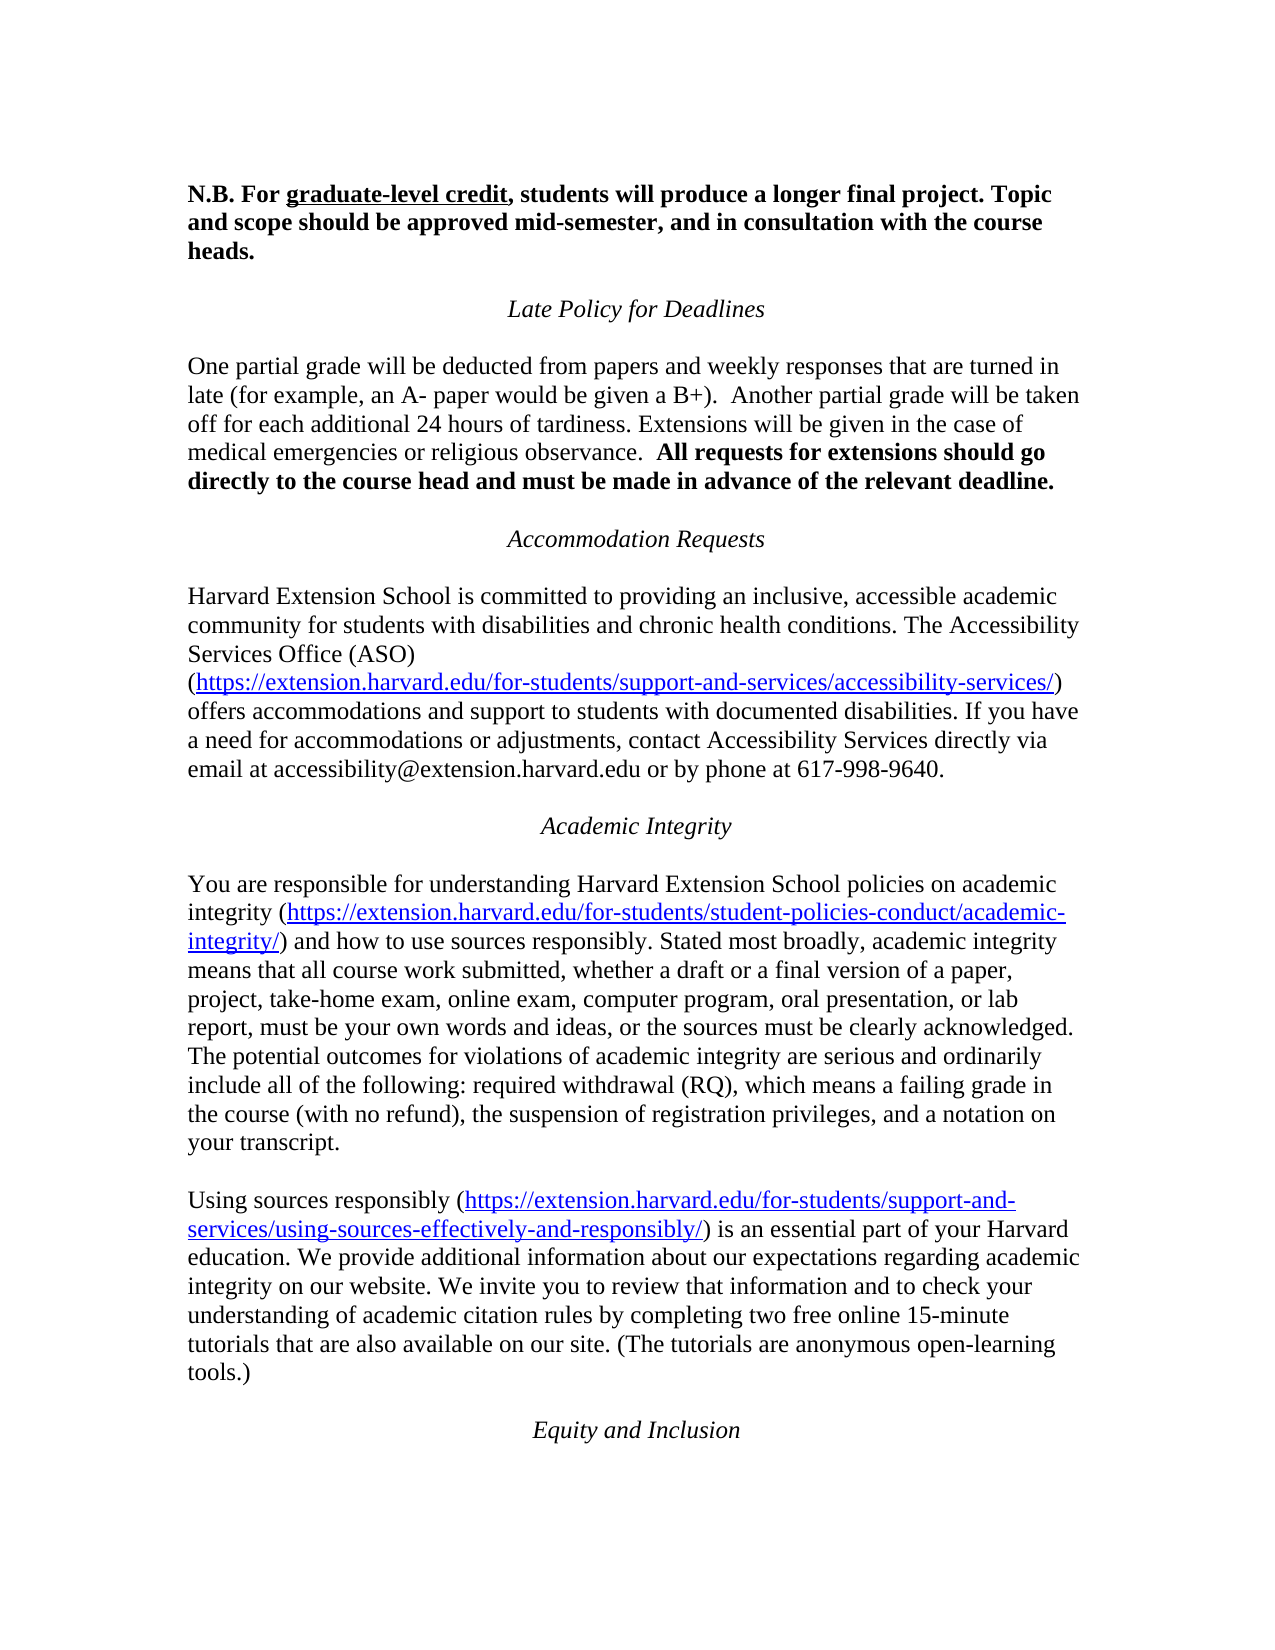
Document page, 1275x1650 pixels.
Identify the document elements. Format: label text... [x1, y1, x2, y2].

text Academic Integrity [187, 811, 1087, 840]
text You are responsible for understanding Harvard Extension School policies on academic integrity (https://extension.harvard.edu/for-students/student-policies-conduct/academic-integrity/) and how to use sources responsibly. Stated most broadly, academic integrity means that all course work submitted, whether a draft or a final version of a paper, project, take-home exam, online exam, computer program, oral presentation, or lab report, must be your own words and ideas, or the sources must be clearly acknowledged. The potential outcomes for violations of academic integrity are serious and ordinarily include all of the following: required withdrawal (RQ), which means a failing grade in the course (with no refund), the suspension of registration privileges, and a notation on your transcript. [187, 869, 1087, 1156]
text Accommodation Requests [187, 524, 1087, 552]
text Harvard Extension School is committed to providing an inclusive, accessible academic community for students with disabilities and chronic health conditions. The Accessibility Services Office (ASO) (https://extension.harvard.edu/for-students/support-and-services/accessibility-services/) offers accommodations and support to students with documented disabilities. If you have a need for accommodations or adjustments, contact Accessibility Services directly via email at accessibility@extension.harvard.edu or by phone at 617-998-9640. [187, 581, 1087, 782]
text Equity and Inclusion [187, 1415, 1087, 1444]
text One partial grade will be deducted from papers and weekly responses that are turned in late (for example, an A- paper would be given a B+). Another partial grade will be taken off for each additional 24 hours of tardiness. Extensions will be given in the case of medical emergencies or religious observance. All requests for extensions should go directly to the course head and must be made in advance of the relevant deadline. [187, 351, 1087, 495]
text Using sources responsibly (https://extension.harvard.edu/for-students/support-and-services/using-sources-effectively-and-responsibly/) is an essential part of your Harvard education. We provide additional information about our expectations regarding academic integrity on our website. We invite you to review that information and to check your understanding of academic citation rules by completing two free online 15-minute tutorials that are also available on our site. (The tutorials are anonymous open-learning tools.) [187, 1185, 1087, 1386]
text N.B. For graduate-level credit, students will produce a longer final project. Topic and scope should be approved mid-semester, and in consultation with the course heads. [187, 179, 1087, 265]
text Late Policy for Deadlines [187, 294, 1087, 322]
